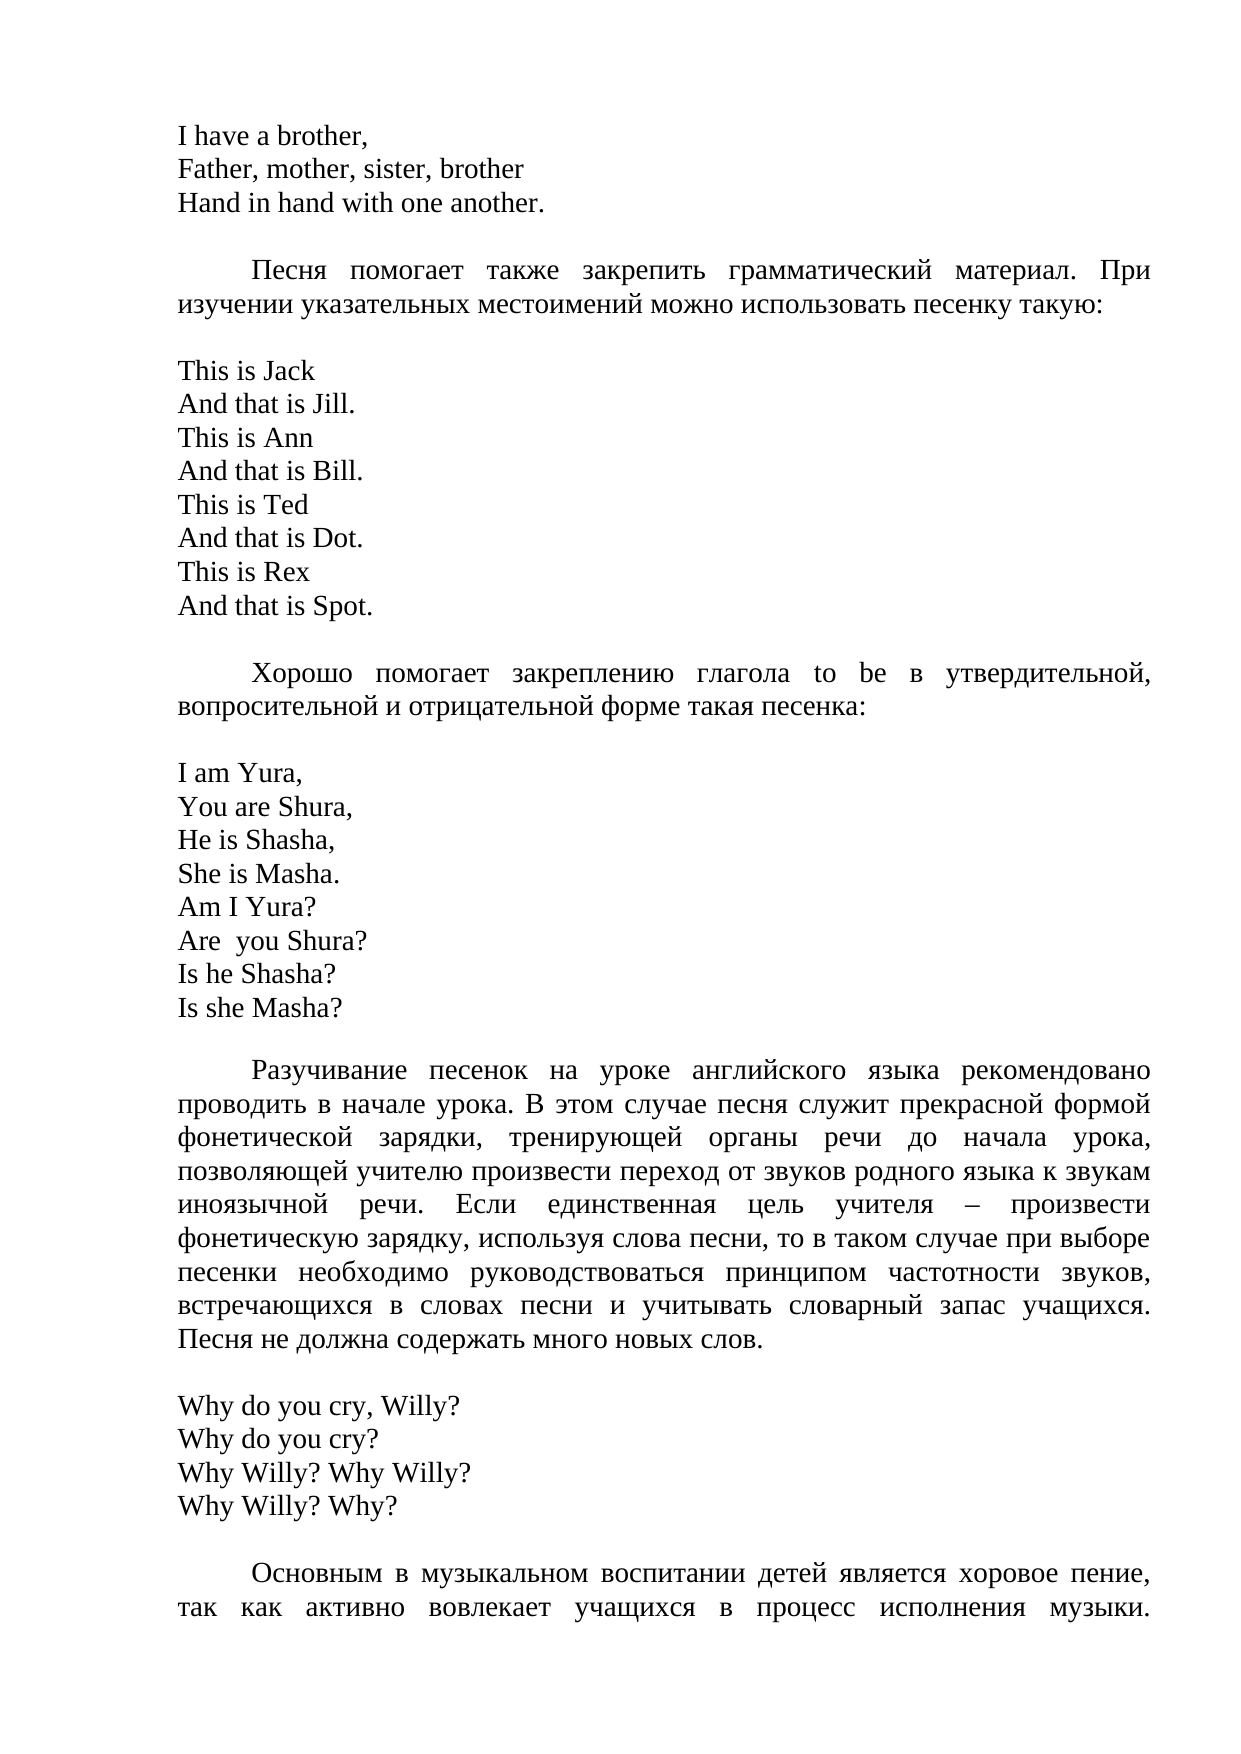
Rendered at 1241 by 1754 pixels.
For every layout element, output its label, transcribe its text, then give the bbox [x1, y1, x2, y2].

text Is she Masha? [177, 990, 1152, 1024]
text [177, 1556, 1152, 1623]
text You are Shura, [177, 789, 1152, 822]
text Разучивание песенок на уроке английского языка рекомендовано проводить в начале урока. В этом случае песня служит прекрасной формой фонетической зарядки, тренирующей органы речи до начала урока, позволяющей учителю произвести переход от звуков родного языка к звукам иноязычной речи. Если единственная цель учителя – произвести фонетическую зарядку, используя слова песни, то в таком случае при выборе песенки необходимо руководствоваться принципом частотности звуков, встречающихся в словах песни и учитывать словарный запас учащихся. Песня не должна содержать много новых слов. [177, 1052, 1152, 1354]
text Is he Shasha? [177, 957, 1152, 990]
text And that is Dot. [177, 521, 1152, 554]
text Hand in hand with one another. [177, 185, 1152, 219]
text And that is Bill. [177, 453, 1152, 487]
text This is Rex [177, 554, 1152, 588]
text Why do you cry? [177, 1421, 1152, 1455]
text This is Ted [177, 487, 1152, 521]
text This is Jack [177, 353, 1152, 386]
text Why do you cry, Willy? [177, 1388, 1152, 1421]
text And that is Spot. [177, 588, 1152, 621]
text I have a brother, [177, 118, 1152, 152]
text Why Willy? Why? [177, 1488, 1152, 1522]
text Песня помогает также закрепить грамматический материал. При изучении указательных местоимений можно использовать песенку такую: [177, 252, 1152, 319]
text I am Yura, [177, 755, 1152, 789]
text Хорошо помогает закреплению глагола to be в утвердительной, вопросительной и отрицательной форме такая песенка: [177, 655, 1152, 722]
text Father, mother, sister, brother [177, 152, 1152, 185]
text Why Willy? Why Willy? [177, 1455, 1152, 1488]
text And that is Jill. [177, 386, 1152, 420]
text She is Masha. [177, 856, 1152, 889]
text This is Ann [177, 420, 1152, 453]
text He is Shasha, [177, 822, 1152, 856]
text Are you Shura? [177, 923, 1152, 957]
text Am I Yura? [177, 889, 1152, 923]
